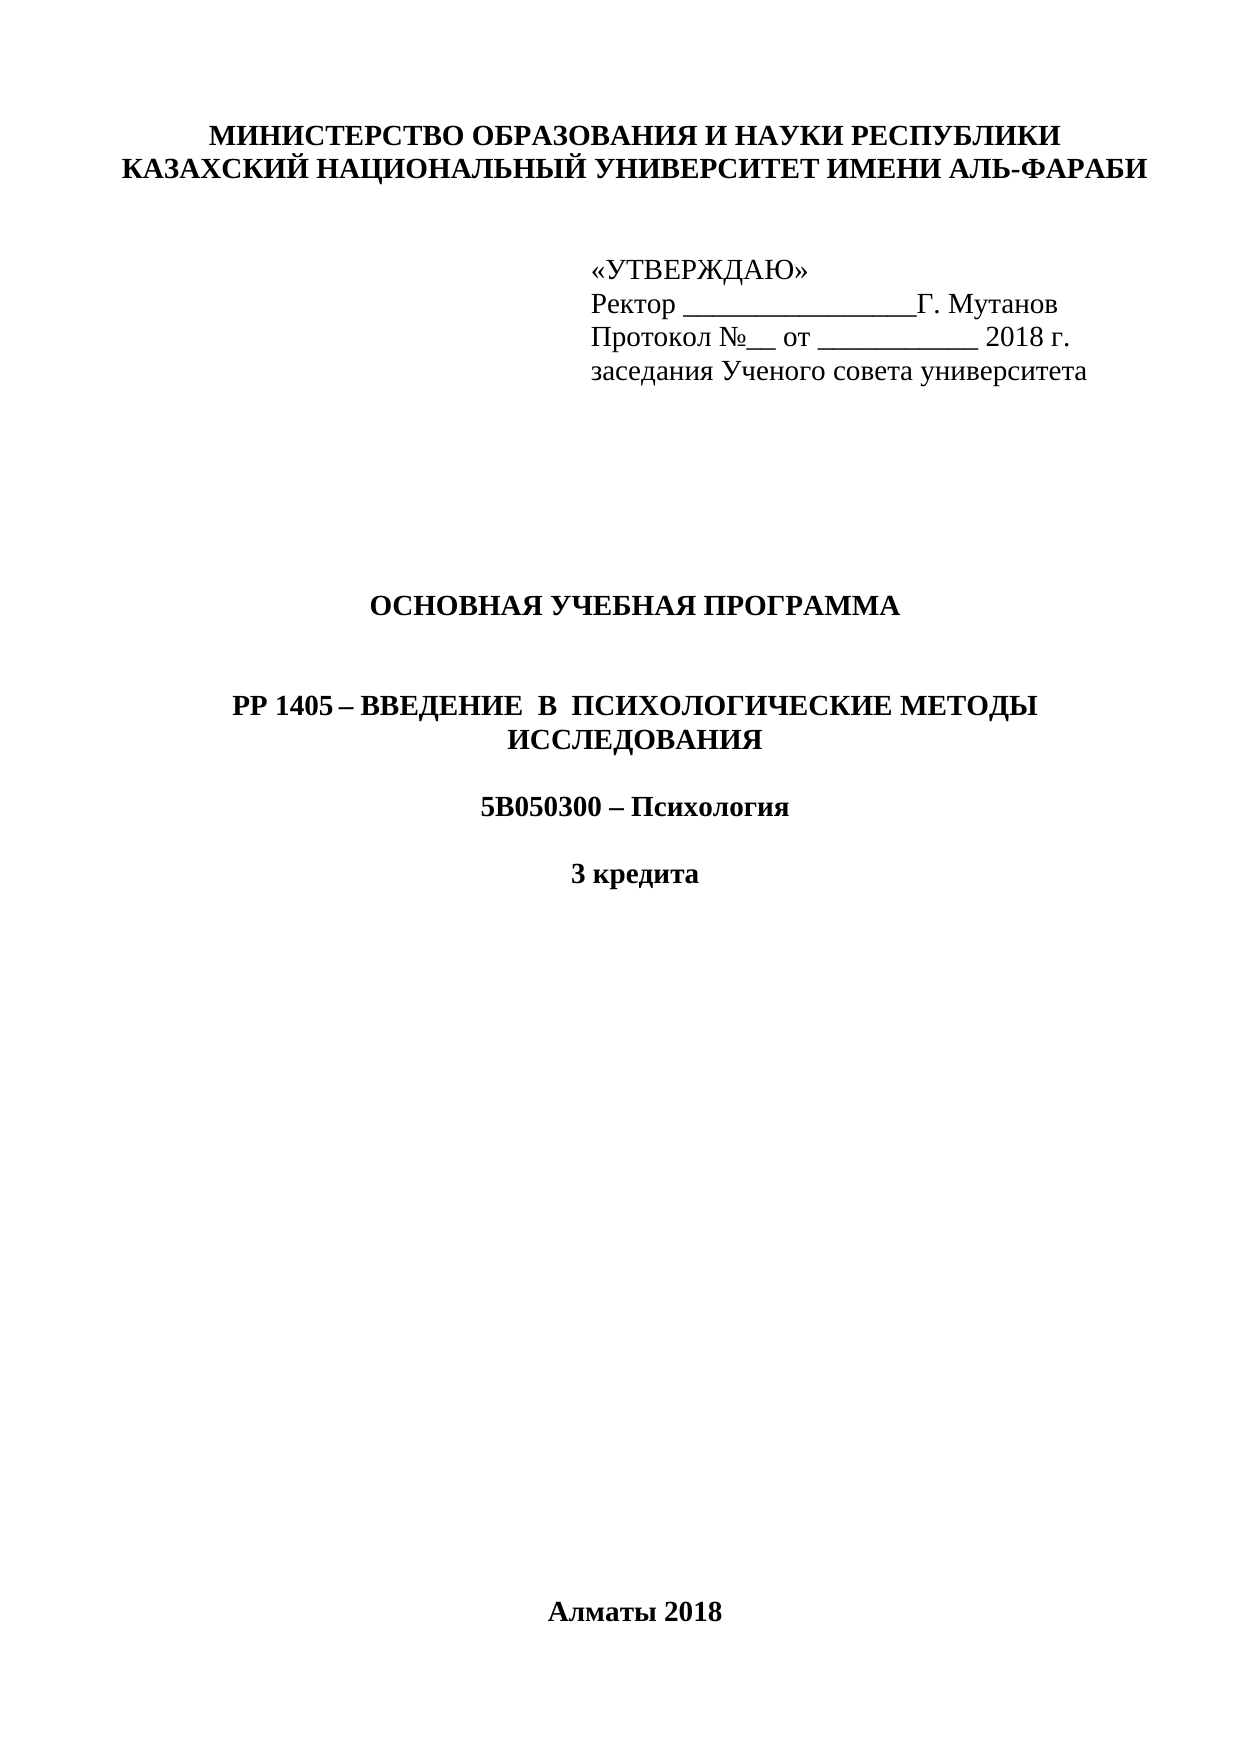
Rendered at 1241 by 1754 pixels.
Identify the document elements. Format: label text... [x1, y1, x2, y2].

text Протокол №__ от ___________ 2018 г. [591, 319, 1152, 353]
text Ректор ________________Г. Мутанов [591, 286, 1152, 319]
text «УТВЕРЖДАЮ» [591, 252, 1152, 286]
text заседания Ученого совета университета [591, 353, 1152, 386]
text 3 кредита [118, 856, 1152, 889]
text МИНИСТЕРСТВО ОБРАЗОВАНИЯ И НАУКИ РЕСПУБЛИКИ КАЗАХСКИЙ НАЦИОНАЛЬНЫЙ УНИВЕРСИТЕТ ИМЕНИ АЛЬ-ФАРАБИ [118, 118, 1152, 185]
text 5В050300 – Психология [118, 789, 1152, 822]
text Алматы 2018 [118, 1594, 1152, 1627]
text ОСНОВНАЯ УЧЕБНАЯ ПРОГРАММА [118, 588, 1152, 621]
text РР 1405 – ВВЕДЕНИЕ В ПСИХОЛОГИЧЕСКИЕ МЕТОДЫ ИССЛЕДОВАНИЯ [118, 688, 1152, 755]
